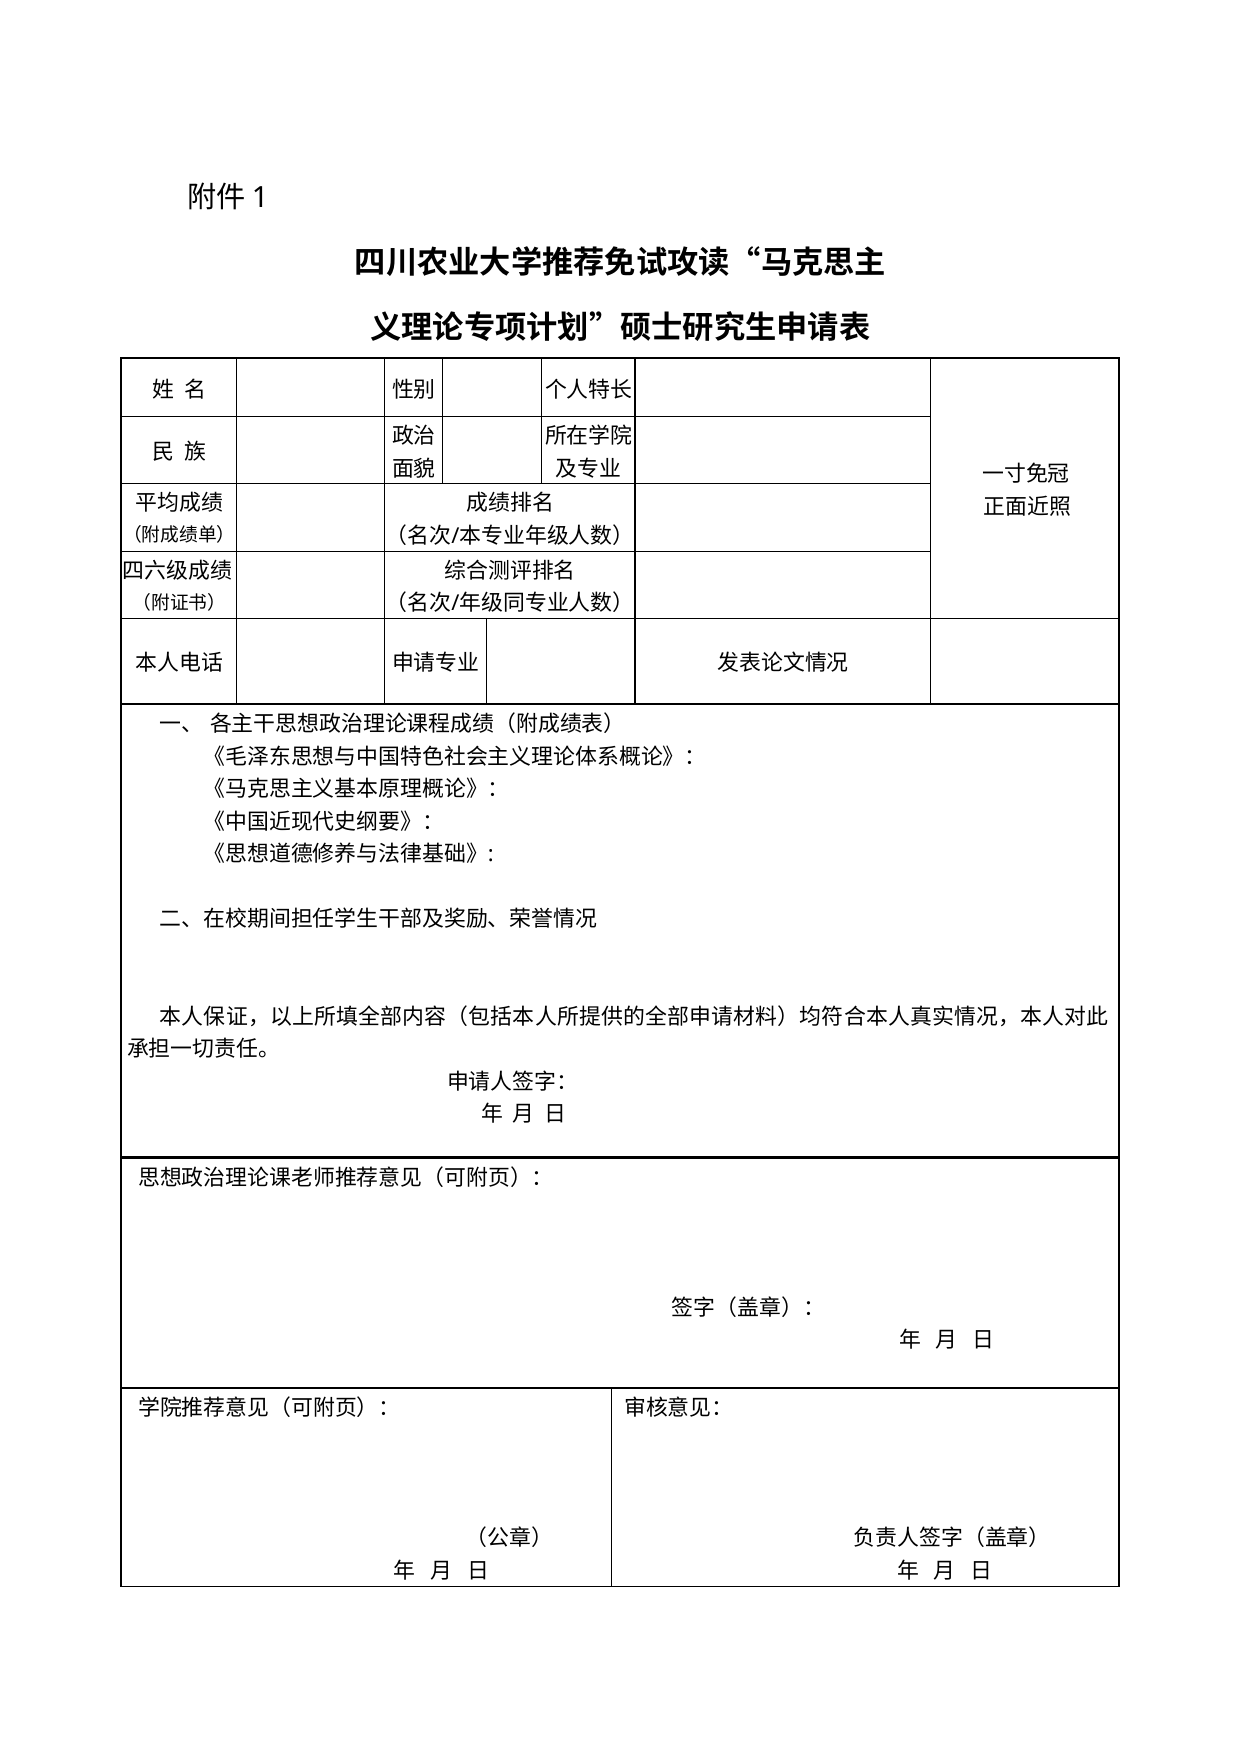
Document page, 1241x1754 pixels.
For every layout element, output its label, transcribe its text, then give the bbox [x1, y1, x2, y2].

table_cell 综合测评排名 （名次/年级同专业人数） [385, 552, 634, 618]
table_header [237, 359, 384, 416]
table_cell [237, 619, 384, 703]
table_cell [487, 619, 634, 703]
table_cell [636, 552, 930, 618]
table_cell [443, 417, 541, 483]
table_cell [237, 552, 384, 618]
table_header 个人特长 [542, 359, 634, 416]
table_cell 所在学院 及专业 [542, 417, 634, 483]
table_cell 思想政治理论课老师推荐意见（可附页）： 签字（盖章）： 年 月 日 [122, 1159, 1118, 1387]
text 义理论专项计划”硕士研究生申请表 [187, 292, 1053, 357]
table_header [636, 359, 930, 416]
table_cell [237, 417, 384, 483]
table_cell 各主干思想政治理论课程成绩（附成绩表） 《毛泽东思想与中国特色社会主义理论体系概论》： 《马克思主义基本原理概论》： 《中国近现代史纲要》： 《思想道德修养与法律基础》: 二、在校期间担任学生干部及奖励、荣誉情况 本人保证，以上所填全部内容（包括本人所提供的全部申请材料）均符合本人真实情况，本人对此承担一切责任。 申请人签字： 年 月 日 [122, 705, 1118, 1156]
table_header [443, 359, 541, 416]
table_cell 本人电话 [122, 619, 236, 703]
table_header 性别 [385, 359, 442, 416]
table_cell [636, 417, 930, 483]
text 四川农业大学推荐免试攻读“马克思主 [187, 227, 1053, 292]
table_cell 申请专业 [385, 619, 486, 703]
table_cell [931, 619, 1118, 703]
table_cell 发表论文情况 [636, 619, 930, 703]
table_cell [237, 484, 384, 551]
table_cell 民 族 [122, 417, 236, 483]
table_cell [636, 484, 930, 551]
table_cell 成绩排名 （名次/本专业年级人数） [385, 484, 634, 551]
table_cell 审核意见： 负责人签字（盖章） 年 月 日 [612, 1389, 1118, 1586]
table_cell 政治 面貌 [385, 417, 442, 483]
table_cell 平均成绩（附成绩单） [122, 484, 236, 551]
text 附件1 [187, 162, 1053, 227]
table_header 姓 名 [122, 359, 236, 416]
table_header 一寸免冠 正面近照 [931, 359, 1118, 618]
table_cell 四六级成绩 （附证书） [122, 552, 236, 618]
table_cell 学院推荐意见（可附页）： （公章） 年 月 日 [122, 1389, 611, 1586]
